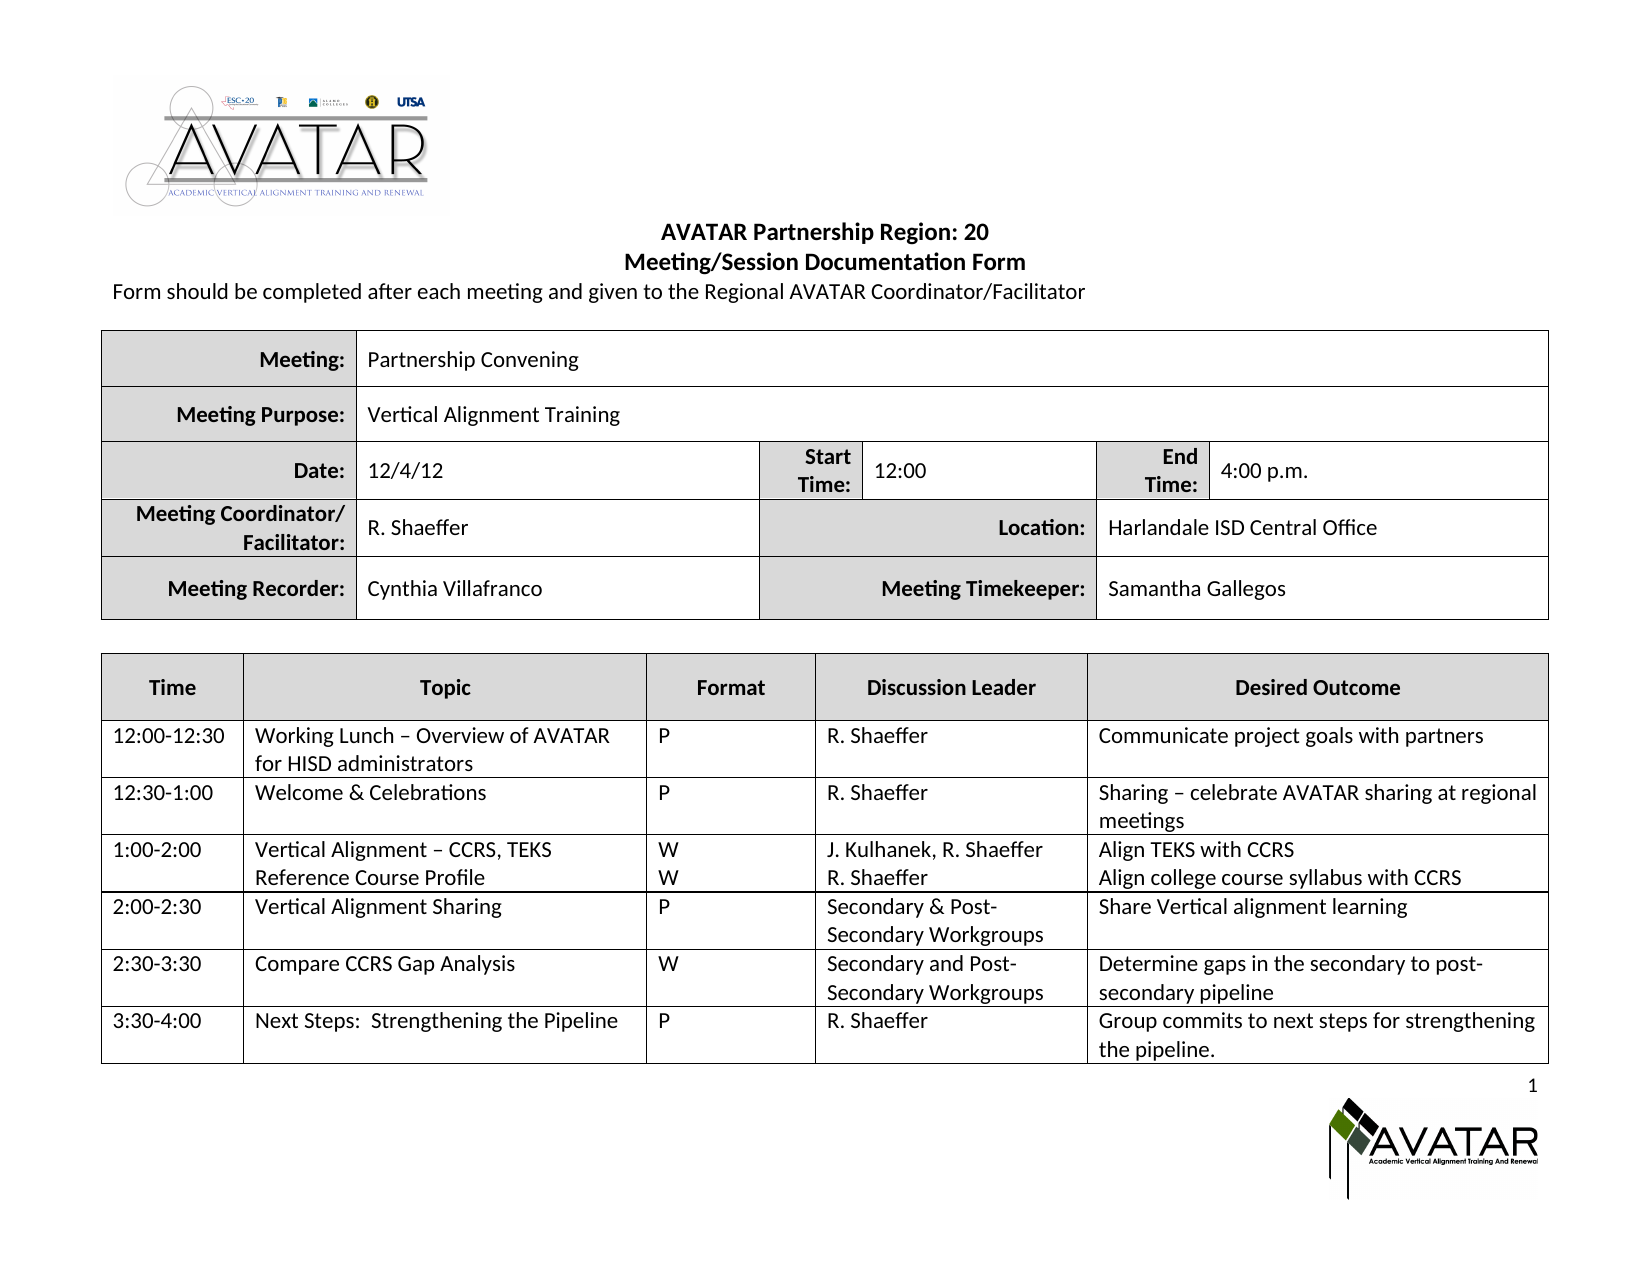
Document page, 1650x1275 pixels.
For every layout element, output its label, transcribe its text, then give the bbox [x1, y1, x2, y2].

table_header Discussion Leader [816, 654, 1087, 720]
table_cell 2:30-3:30 [102, 950, 243, 1006]
table_header Time [102, 654, 243, 720]
table_cell R. Shaeffer [816, 778, 1087, 834]
table_cell R. Shaeffer [357, 500, 759, 556]
table_cell Secondary & Post-Secondary Workgroups [816, 893, 1087, 948]
table_cell Working Lunch – Overview of AVATAR for HISD administrators [244, 721, 646, 777]
table_cell 1:00-2:00 [102, 835, 243, 891]
table_cell 12/4/12 [357, 442, 759, 498]
table_cell 4:00 p.m. [1210, 442, 1548, 498]
table_cell 12:00 [863, 442, 1096, 498]
table_cell 3:30-4:00 [102, 1007, 243, 1063]
table_cell Cynthia Villafranco [357, 557, 759, 619]
text Meeting/Session Documentation Form [112, 247, 1537, 277]
table_cell End Time: [1097, 442, 1209, 498]
table_cell P [647, 721, 815, 777]
text Form should be completed after each meeting and given to the Regional AVATAR Coordinator/Facilitator [112, 277, 1537, 305]
table_cell Next Steps: Strengthening the Pipeline [244, 1007, 646, 1063]
table_header Desired Outcome [1088, 654, 1548, 720]
table_cell P [647, 893, 815, 948]
table_header Meeting: [102, 331, 356, 386]
table_header Topic [244, 654, 646, 720]
table_cell Welcome & Celebrations [244, 778, 646, 834]
table_cell 2:00-2:30 [102, 893, 243, 948]
picture [112, 75, 451, 216]
table_cell R. Shaeffer [816, 721, 1087, 777]
table_cell Share Vertical alignment learning [1088, 893, 1548, 948]
table_cell J. Kulhanek, R. Shaeffer R. Shaeffer [816, 835, 1087, 891]
table_cell Vertical Alignment Sharing [244, 893, 646, 948]
table_cell Determine gaps in the secondary to post-secondary pipeline [1088, 950, 1548, 1006]
table_cell P [647, 1007, 815, 1063]
table_cell W [647, 950, 815, 1006]
table_cell Communicate project goals with partners [1088, 721, 1548, 777]
table_cell Group commits to next steps for strengthening the pipeline. [1088, 1007, 1548, 1063]
table_cell Location: [760, 500, 1096, 556]
picture [1329, 1098, 1538, 1200]
table_header Partnership Convening [357, 331, 1548, 386]
table_cell 12:00-12:30 [102, 721, 243, 777]
table_cell Secondary and Post-Secondary Workgroups [816, 950, 1087, 1006]
table_cell R. Shaeffer [816, 1007, 1087, 1063]
table_cell Meeting Recorder: [102, 557, 356, 619]
table_header Format [647, 654, 815, 720]
table_cell Meeting Timekeeper: [760, 557, 1096, 619]
table_cell 12:30-1:00 [102, 778, 243, 834]
table_cell W W [647, 835, 815, 891]
text AVATAR Partnership Region: 20 [112, 216, 1537, 247]
table_cell Align TEKS with CCRS Align college course syllabus with CCRS [1088, 835, 1548, 891]
table_cell Compare CCRS Gap Analysis [244, 950, 646, 1006]
table_cell Start Time: [760, 442, 862, 498]
table_cell Vertical Alignment Training [357, 387, 1548, 441]
table_cell Meeting Purpose: [102, 387, 356, 441]
table_cell Vertical Alignment – CCRS, TEKS Reference Course Profile [244, 835, 646, 891]
table_cell Date: [102, 442, 356, 498]
table_cell P [647, 778, 815, 834]
table_cell Harlandale ISD Central Office [1097, 500, 1548, 556]
table_cell Sharing – celebrate AVATAR sharing at regional meetings [1088, 778, 1548, 834]
table_cell Samantha Gallegos [1097, 557, 1548, 619]
table_cell Meeting Coordinator/ Facilitator: [102, 500, 356, 556]
